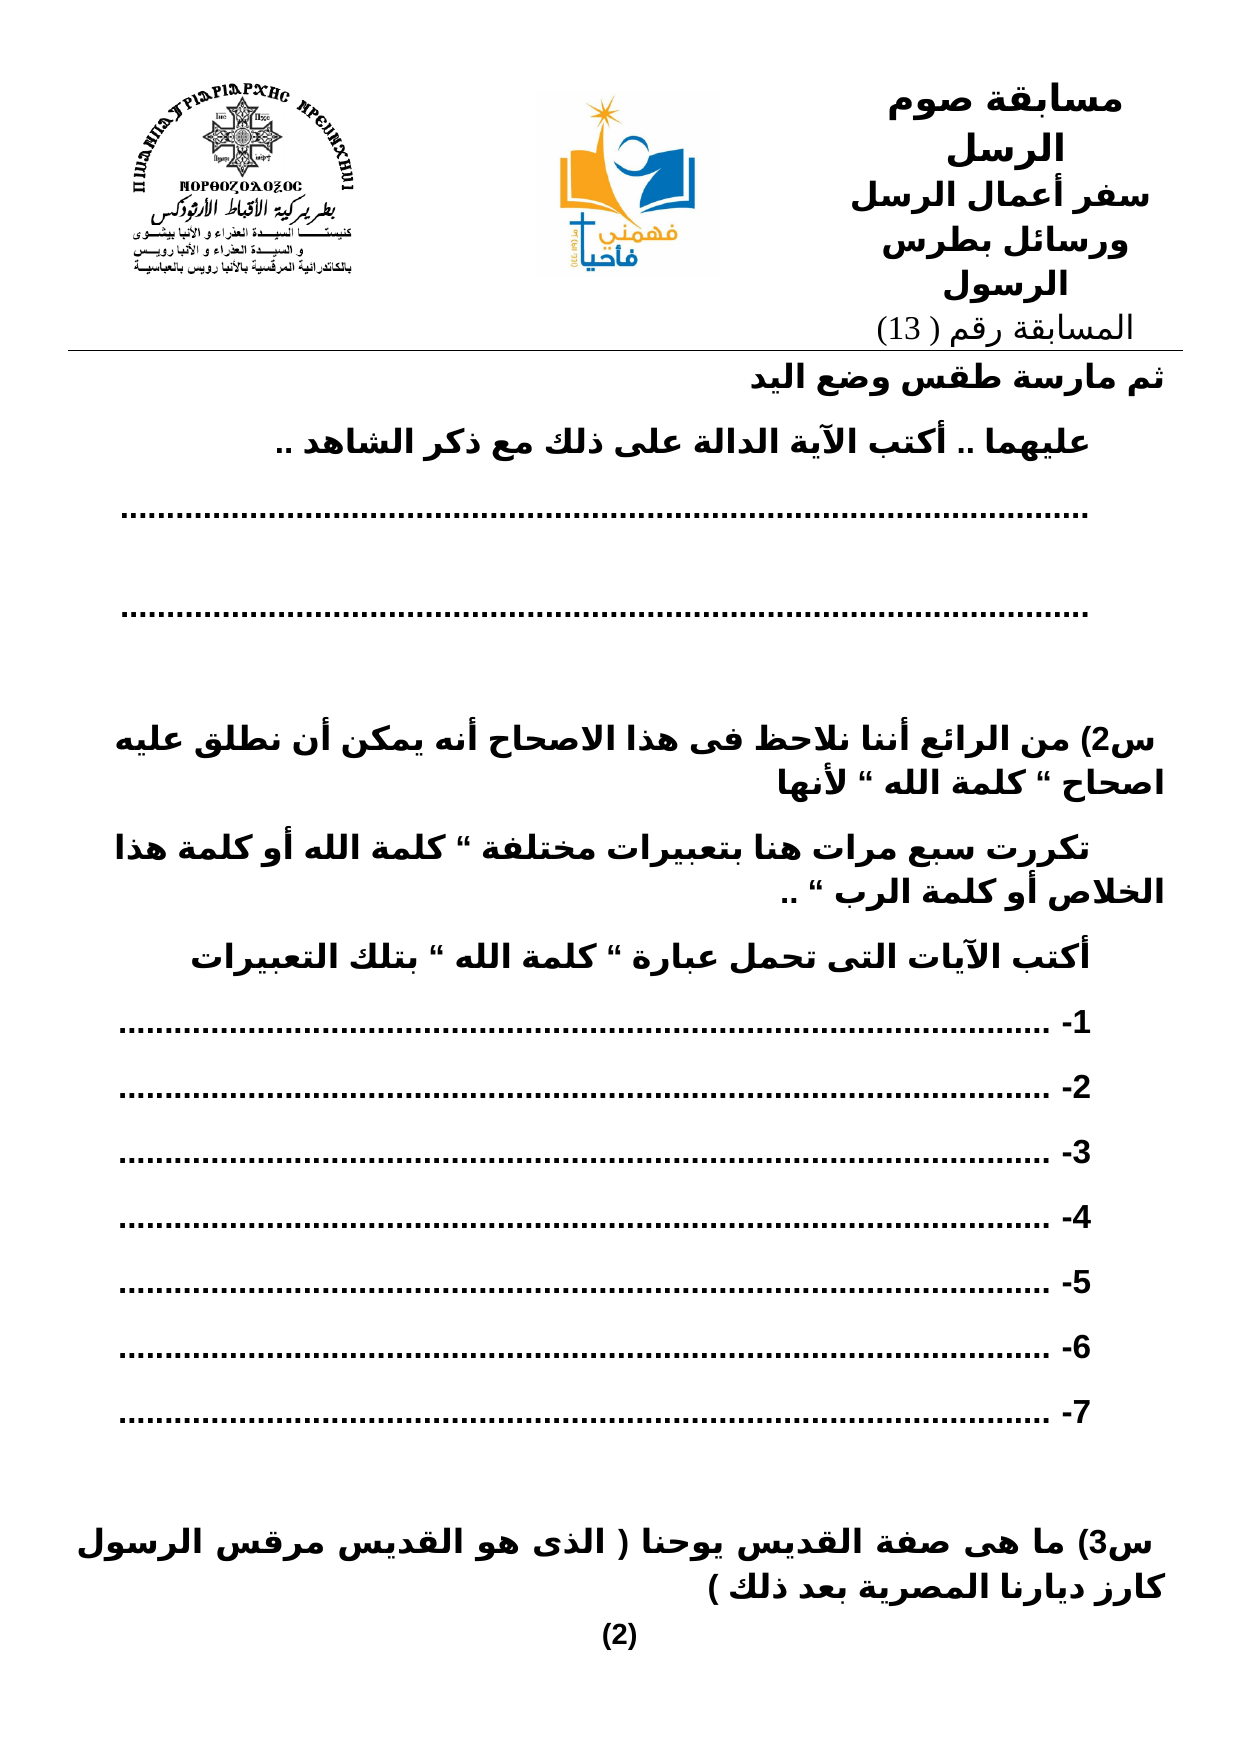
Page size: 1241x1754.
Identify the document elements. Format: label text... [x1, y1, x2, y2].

text س2) من الرائع أننا نلاحظ فى هذا الاصحاح أنه يمكن أن نطلق عليه اصحاح “ كلمة الله “ لأنها [75, 719, 1165, 802]
text أكتب الآيات التى تحمل عبارة “ كلمة الله “ بتلك التعبيرات [75, 937, 1165, 976]
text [75, 119, 1165, 350]
text ......................................................................................................... [75, 487, 1165, 525]
text ......................................................................................................... [75, 587, 1165, 625]
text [75, 351, 1165, 395]
text 4- ..................................................................................................... [75, 1197, 1165, 1236]
text س3) ما هى صفة القديس يوحنا ( الذى هو القديس مرقس الرسول كارز ديارنا المصرية بعد ذلك ) [75, 1522, 1165, 1605]
text عليهما .. أكتب الآية الدالة على ذلك مع ذكر الشاهد .. [75, 422, 1165, 460]
picture [535, 92, 720, 119]
text 1- ..................................................................................................... [75, 1002, 1165, 1041]
text 6- ..................................................................................................... [75, 1327, 1165, 1366]
text 7- ..................................................................................................... [75, 1392, 1165, 1431]
picture [131, 81, 356, 119]
text 5- ..................................................................................................... [75, 1262, 1165, 1301]
text 2- ..................................................................................................... [75, 1067, 1165, 1106]
text 3- ..................................................................................................... [75, 1132, 1165, 1171]
text تكررت سبع مرات هنا بتعبيرات مختلفة “ كلمة الله أو كلمة هذا الخلاص أو كلمة الرب “ .. [75, 828, 1165, 911]
